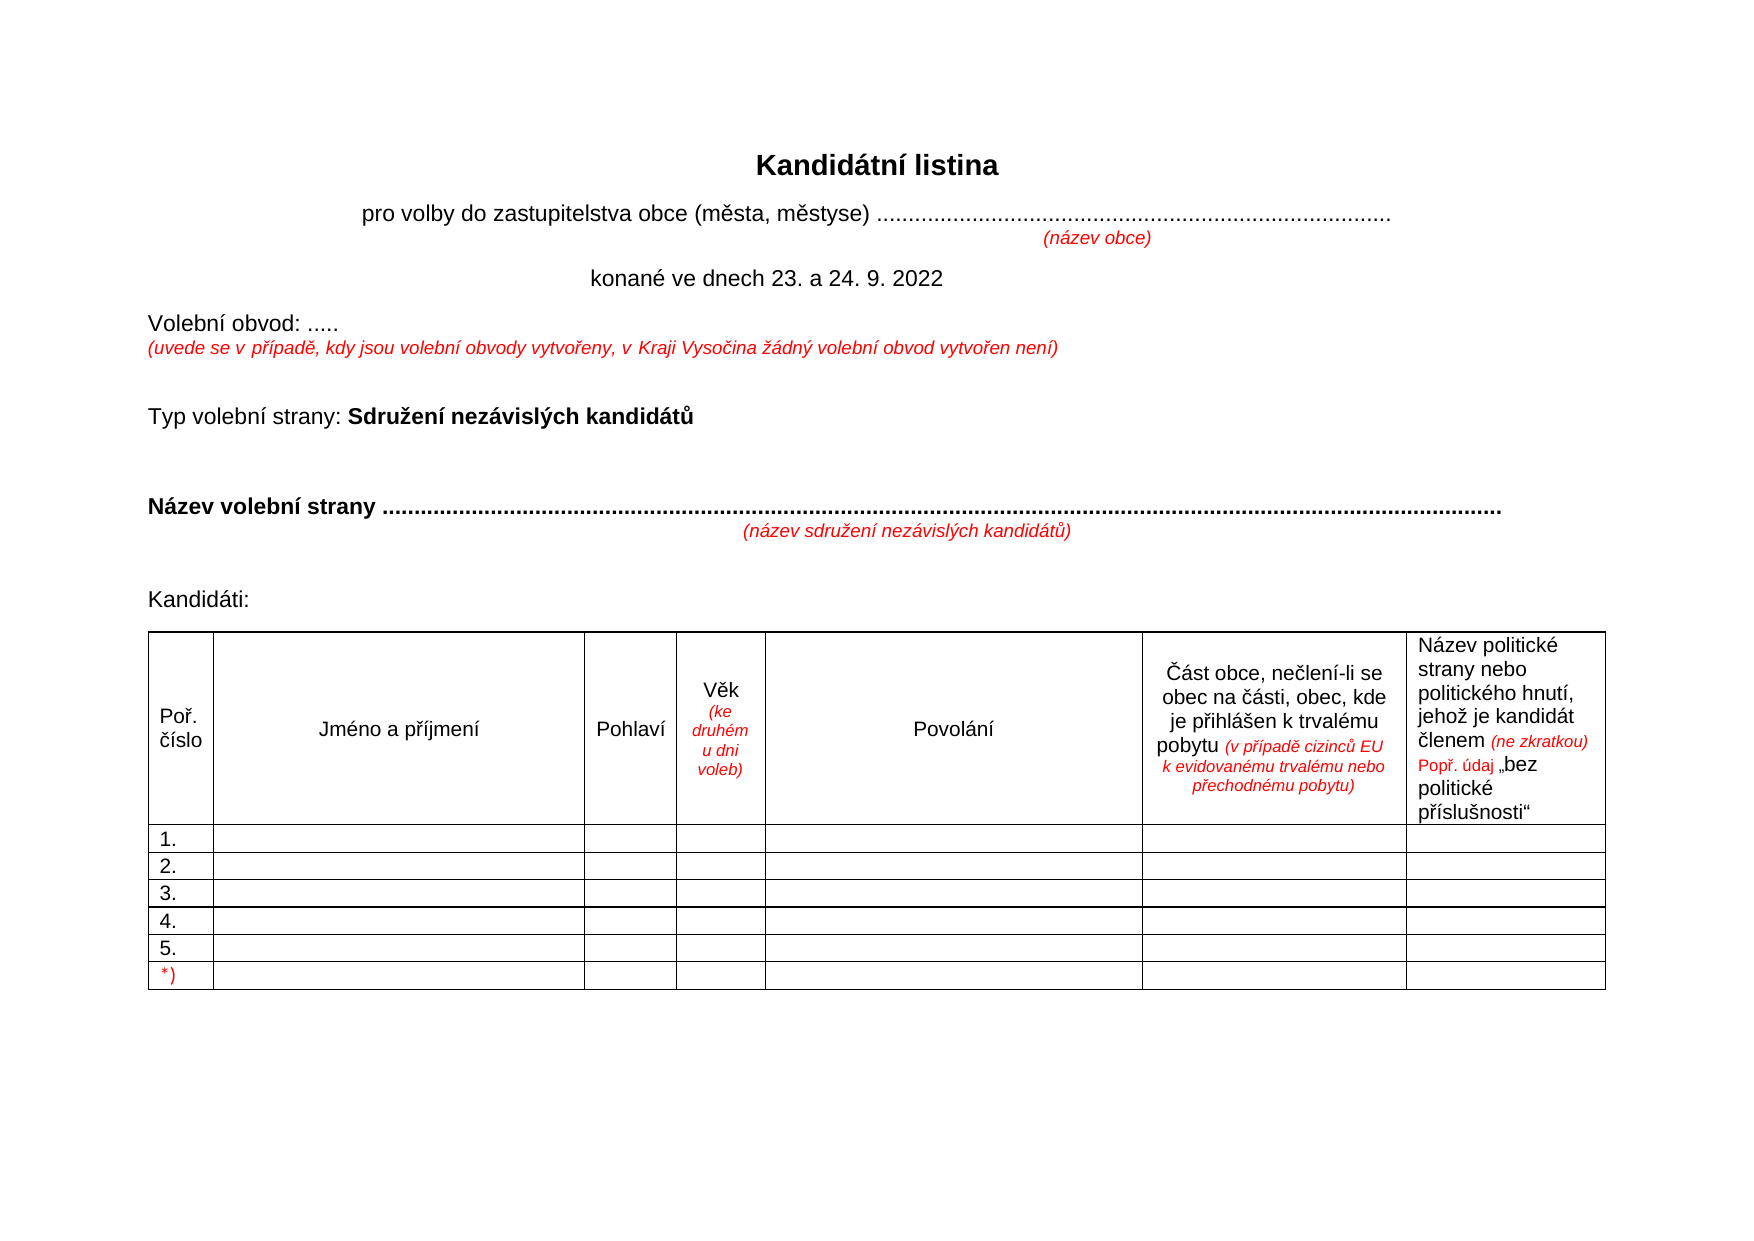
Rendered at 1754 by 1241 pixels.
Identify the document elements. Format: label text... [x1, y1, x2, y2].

text Název volební strany ................................................................................................................................................................................ [148, 493, 1606, 520]
table_cell [766, 935, 1142, 961]
table_cell [585, 825, 676, 852]
text Typ volební strany: Sdružení nezávislých kandidátů [148, 403, 1606, 429]
table_cell [1407, 825, 1605, 852]
table_header Pohlaví [585, 633, 676, 824]
table_cell [1407, 908, 1605, 934]
table_cell [1143, 908, 1406, 934]
table_cell 4. [149, 908, 213, 934]
table_header Část obce, nečlení-li se obec na části, obec, kde je přihlášen k trvalému pobytu (v případě cizinců EU k evidovanému trvalému nebo přechodnému pobytu) [1143, 633, 1406, 824]
table_header Poř. číslo [149, 633, 213, 824]
table_cell [1407, 880, 1605, 906]
table_cell [1407, 853, 1605, 879]
table_cell 1. [149, 825, 213, 852]
table_cell [1143, 825, 1406, 852]
table_cell [766, 880, 1142, 906]
text (název sdružení nezávislých kandidátů) [148, 520, 1606, 541]
table_cell [1143, 935, 1406, 961]
table_header Jméno a příjmení [214, 633, 584, 824]
table_cell [585, 908, 676, 934]
table_cell [677, 853, 765, 879]
text Volební obvod: ..... [148, 310, 1606, 336]
table_cell [585, 853, 676, 879]
table_cell *) [149, 962, 213, 988]
table_cell [214, 825, 584, 852]
table_cell [1407, 935, 1605, 961]
table_cell [214, 935, 584, 961]
table_cell [677, 880, 765, 906]
table_cell [677, 825, 765, 852]
table_header Povolání [766, 633, 1142, 824]
table_cell [214, 880, 584, 906]
table_cell [585, 935, 676, 961]
table_cell [585, 880, 676, 906]
table_header Název politické strany nebo politického hnutí, jehož je kandidát členem (ne zkratkou) Popř. údaj „bez politické příslušnosti“ [1407, 633, 1605, 824]
table_cell [766, 853, 1142, 879]
text Kandidátní listina [148, 148, 1606, 181]
table_cell [214, 853, 584, 879]
table_cell [677, 935, 765, 961]
table_cell 3. [149, 880, 213, 906]
table_cell [766, 908, 1142, 934]
text pro volby do zastupitelstva obce (města, městyse) ................................................................................. [148, 200, 1606, 227]
table_cell [585, 962, 676, 988]
text (uvede se v případě, kdy jsou volební obvody vytvořeny, v Kraji Vysočina žádný volební obvod vytvořen není) [148, 336, 1606, 358]
table_cell [214, 908, 584, 934]
table_cell [214, 962, 584, 988]
table_cell [766, 962, 1142, 988]
text konané ve dnech 23. a 24. 9. 2022 [516, 265, 1606, 291]
table_cell 5. [149, 935, 213, 961]
table_cell [1143, 853, 1406, 879]
text Kandidáti: [148, 586, 1606, 613]
table_cell [677, 962, 765, 988]
table_cell [766, 825, 1142, 852]
table_cell [1143, 880, 1406, 906]
table_cell [1407, 962, 1605, 988]
text (název obce) [516, 227, 1606, 248]
table_cell [677, 908, 765, 934]
table_cell 2. [149, 853, 213, 879]
table_header Věk (ke druhému dni voleb) [677, 633, 765, 824]
table_cell [1143, 962, 1406, 988]
